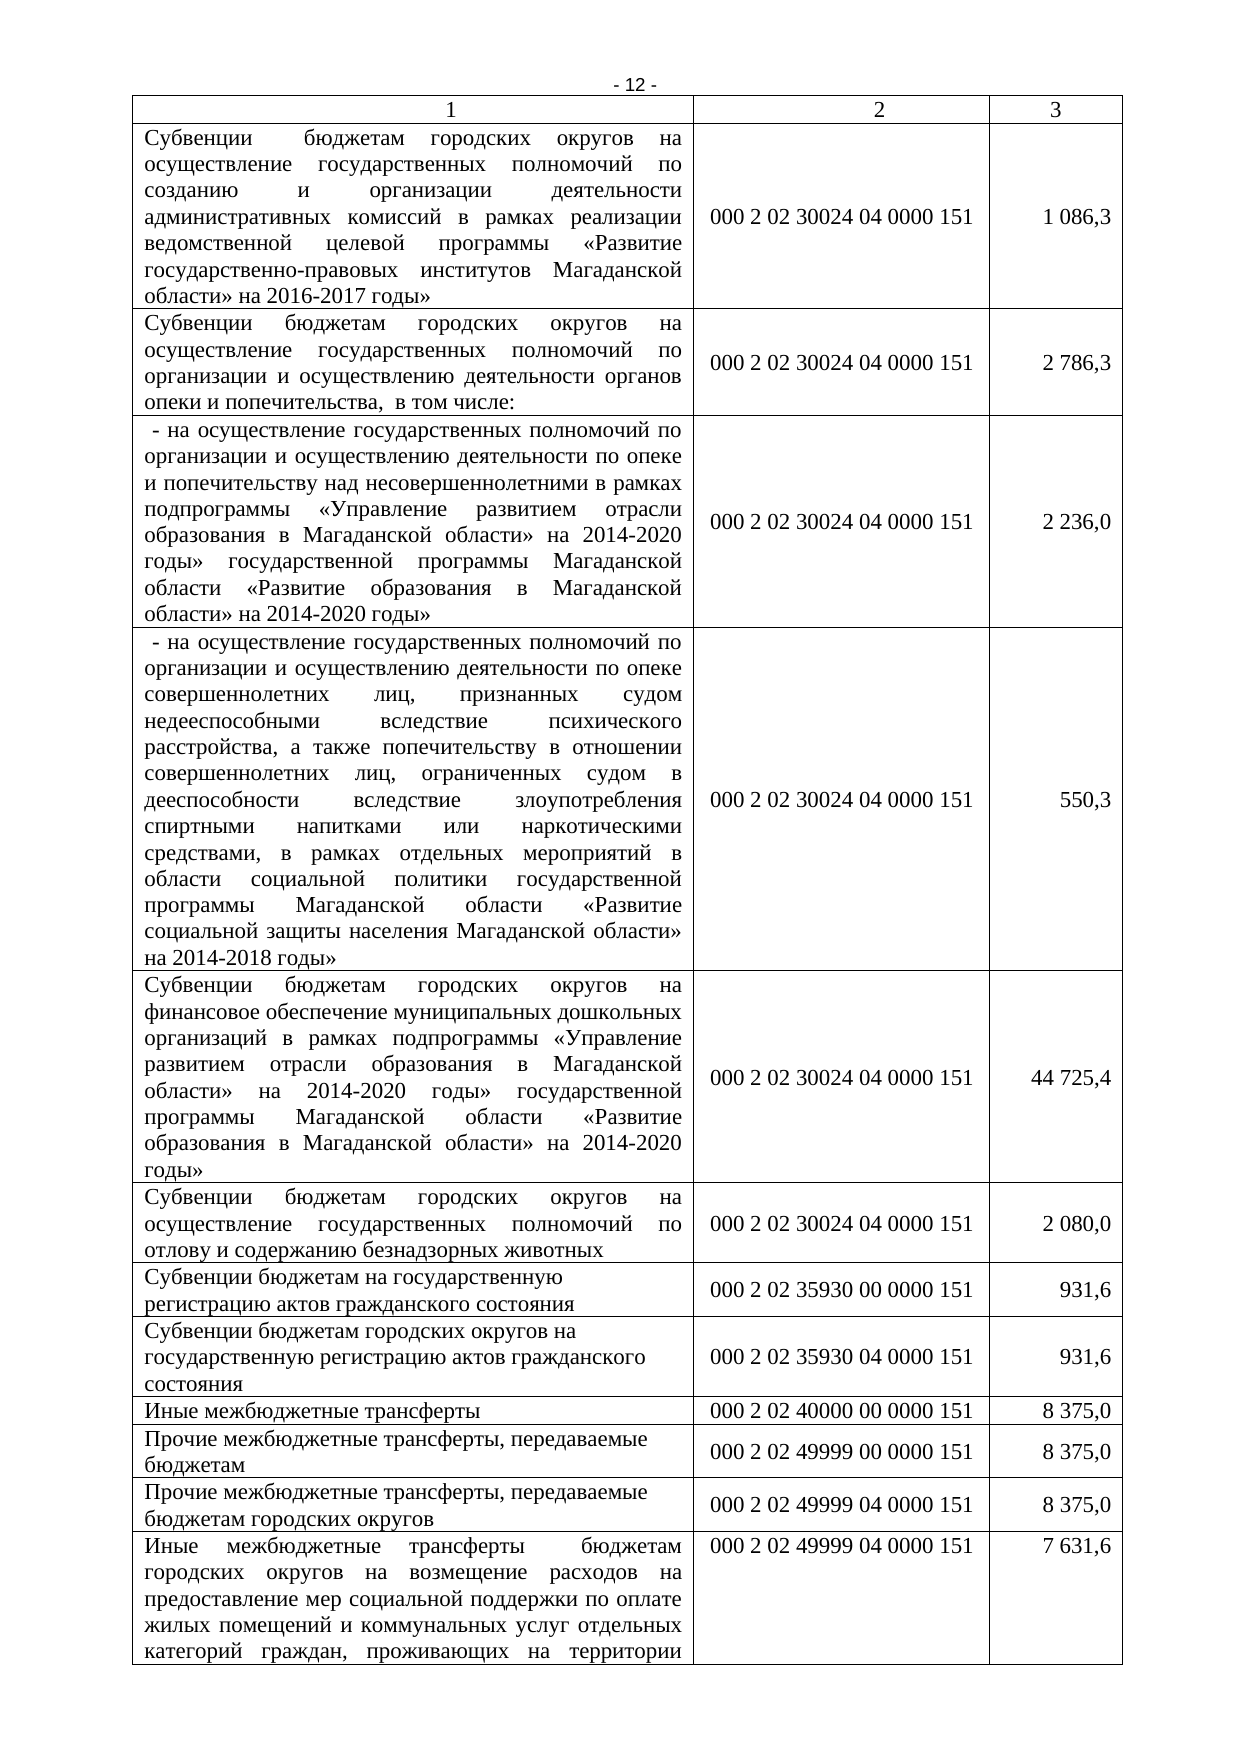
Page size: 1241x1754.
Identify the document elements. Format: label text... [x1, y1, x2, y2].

table_cell Субвенции бюджетам на государственную регистрацию актов гражданского состояния [133, 1263, 693, 1316]
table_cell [694, 124, 989, 308]
table_cell Прочие межбюджетные трансферты, передаваемые бюджетам [133, 1425, 693, 1477]
table_cell Субвенции бюджетам городских округов на финансовое обеспечение муниципальных дошкольных организаций в рамках подпрограммы «Управление развитием отрасли образования в Магаданской области» на 2014-2020 годы» государственной программы Магаданской области «Развитие образования в Магаданской области» на 2014-2020 годы» [133, 971, 693, 1182]
table_cell 000 2 02 30024 04 0000 151 [694, 628, 989, 970]
table_cell - на осуществление государственных полномочий по организации и осуществлению деятельности по опеке совершеннолетних лиц, признанных судом недееспособными вследствие психического расстройства, а также попечительству в отношении совершеннолетних лиц, ограниченных судом в дееспособности вследствие злоупотребления спиртными напитками или наркотическими средствами, в рамках отдельных мероприятий в области социальной политики государственной программы Магаданской области «Развитие социальной защиты населения Магаданской области» на 2014-2018 годы» [133, 628, 693, 970]
table_cell 1 086,3 [990, 124, 1122, 308]
table_cell 000 2 02 30024 04 0000 151 [694, 1183, 989, 1262]
table_cell 8 375,0 [990, 1478, 1122, 1531]
table_cell 2 080,0 [990, 1183, 1122, 1262]
table_cell Субвенции бюджетам городских округов на осуществление государственных полномочий по отлову и содержанию безнадзорных животных [133, 1183, 693, 1262]
table_cell 000 2 02 49999 04 0000 151 [694, 1478, 989, 1531]
table_cell 2 236,0 [990, 416, 1122, 627]
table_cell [694, 1532, 989, 1664]
table_cell - на осуществление государственных полномочий по организации и осуществлению деятельности по опеке и попечительству над несовершеннолетними в рамках подпрограммы «Управление развитием отрасли образования в Магаданской области» на 2014-2020 годы» государственной программы Магаданской области «Развитие образования в Магаданской области» на 2014-2020 годы» [133, 416, 693, 627]
table_cell Субвенции бюджетам городских округов на государственную регистрацию актов гражданского состояния [133, 1317, 693, 1396]
table_cell 931,6 [990, 1263, 1122, 1316]
table_cell 550,3 [990, 628, 1122, 970]
table_cell 000 2 02 30024 04 0000 151 [694, 416, 989, 627]
table_cell 000 2 02 49999 00 0000 151 [694, 1425, 989, 1477]
table_cell Субвенции бюджетам городских округов на осуществление государственных полномочий по созданию и организации деятельности административных комиссий в рамках реализации ведомственной целевой программы «Развитие государственно-правовых институтов Магаданской области» на 2016-2017 годы» [133, 124, 693, 308]
table_cell Прочие межбюджетные трансферты, передаваемые бюджетам городских округов [133, 1478, 693, 1531]
table_cell 000 2 02 30024 04 0000 151 [694, 971, 989, 1182]
table_cell 2 786,3 [990, 309, 1122, 415]
table_cell 931,6 [990, 1317, 1122, 1396]
table_cell 8 375,0 [990, 1425, 1122, 1477]
table_cell 8 375,0 [990, 1397, 1122, 1423]
table_cell 7 631,6 [990, 1532, 1122, 1664]
table_header 2 [694, 96, 989, 123]
table_cell 44 725,4 [990, 971, 1122, 1182]
table_cell Субвенции бюджетам городских округов на осуществление государственных полномочий по организации и осуществлению деятельности органов опеки и попечительства, в том числе: [133, 309, 693, 415]
table_cell Иные межбюджетные трансферты [133, 1397, 693, 1423]
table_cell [133, 1532, 693, 1664]
table_cell 000 2 02 30024 04 0000 151 [694, 309, 989, 415]
table_header 1 [133, 96, 693, 123]
table_header 3 [990, 96, 1122, 123]
table_cell 000 2 02 35930 00 0000 151 [694, 1263, 989, 1316]
table_cell 000 2 02 35930 04 0000 151 [694, 1317, 989, 1396]
table_cell 000 2 02 40000 00 0000 151 [694, 1397, 989, 1423]
